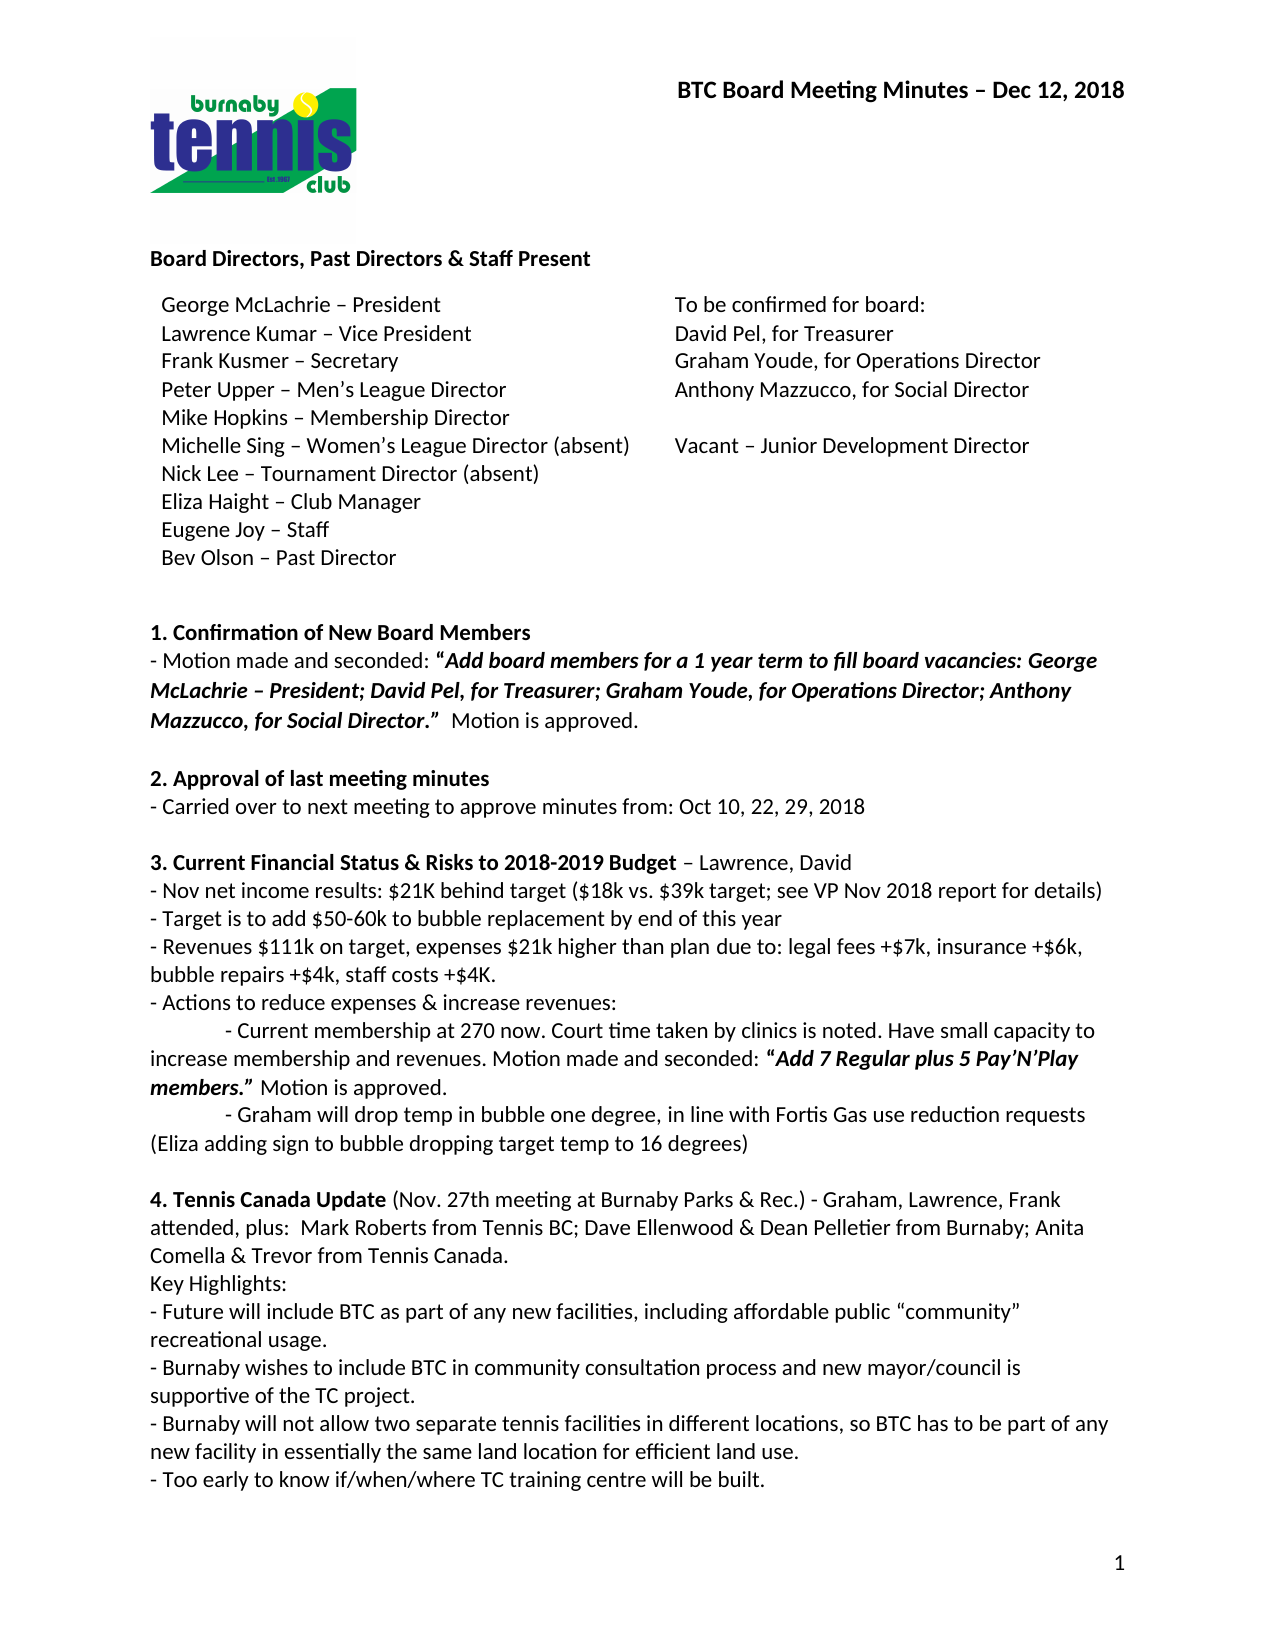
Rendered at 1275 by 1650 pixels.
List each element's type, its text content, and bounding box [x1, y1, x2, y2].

text 4. Tennis Canada Update (Nov. 27th meeting at Burnaby Parks & Rec.) - Graham, Lawrence, Frank attended, plus: Mark Roberts from Tennis BC; Dave Ellenwood & Dean Pelletier from Burnaby; Anita Comella & Trevor from Tennis Canada. [150, 1185, 1125, 1269]
text Key Highlights: [150, 1269, 1125, 1297]
text - Carried over to next meeting to approve minutes from: Oct 10, 22, 29, 2018 [150, 792, 1125, 820]
text - Too early to know if/when/where TC training centre will be built. [150, 1465, 1125, 1493]
text - Future will include BTC as part of any new facilities, including affordable public “community” recreational usage. [150, 1297, 1125, 1353]
text - Actions to reduce expenses & increase revenues: [150, 988, 1125, 1017]
table_header George McLachrie – President Lawrence Kumar – Vice President Frank Kusmer – Secretary Peter Upper – Men’s League Director Mike Hopkins – Membership Director Michelle Sing – Women’s League Director (absent) Nick Lee – Tournament Director (absent) Eliza Haight – Club Manager Eugene Joy – Staff Bev Olson – Past Director [150, 291, 663, 571]
picture [150, 37, 357, 244]
table_header To be confirmed for board: David Pel, for Treasurer Graham Youde, for Operations Director Anthony Mazzucco, for Social Director Vacant – Junior Development Director [663, 291, 1180, 571]
text - Revenues $111k on target, expenses $21k higher than plan due to: legal fees +$7k, insurance +$6k, bubble repairs +$4k, staff costs +$4K. [150, 932, 1125, 988]
text - Target is to add $50-60k to bubble replacement by end of this year [150, 904, 1125, 932]
text 3. Current Financial Status & Risks to 2018-2019 Budget – Lawrence, David [150, 848, 1125, 876]
text - Burnaby wishes to include BTC in community consultation process and new mayor/council is supportive of the TC project. [150, 1353, 1125, 1409]
text 1. Confirmation of New Board Members [150, 618, 1125, 646]
text 2. Approval of last meeting minutes [150, 764, 1125, 792]
text - Motion made and seconded: “Add board members for a 1 year term to fill board vacancies: George McLachrie – President; David Pel, for Treasurer; Graham Youde, for Operations Director; Anthony Mazzucco, for Social Director.” Motion is approved. [150, 646, 1125, 734]
text - Nov net income results: $21K behind target ($18k vs. $39k target; see VP Nov 2018 report for details) [150, 876, 1125, 904]
text - Burnaby will not allow two separate tennis facilities in different locations, so BTC has to be part of any new facility in essentially the same land location for efficient land use. [150, 1409, 1125, 1465]
text - Graham will drop temp in bubble one degree, in line with Fortis Gas use reduction requests (Eliza adding sign to bubble dropping target temp to 16 degrees) [150, 1101, 1125, 1157]
text Board Directors, Past Directors & Staff Present [150, 244, 1125, 272]
text - Current membership at 270 now. Court time taken by clinics is noted. Have small capacity to increase membership and revenues. Motion made and seconded: “Add 7 Regular plus 5 Pay’N’Play members.” Motion is approved. [150, 1017, 1125, 1101]
